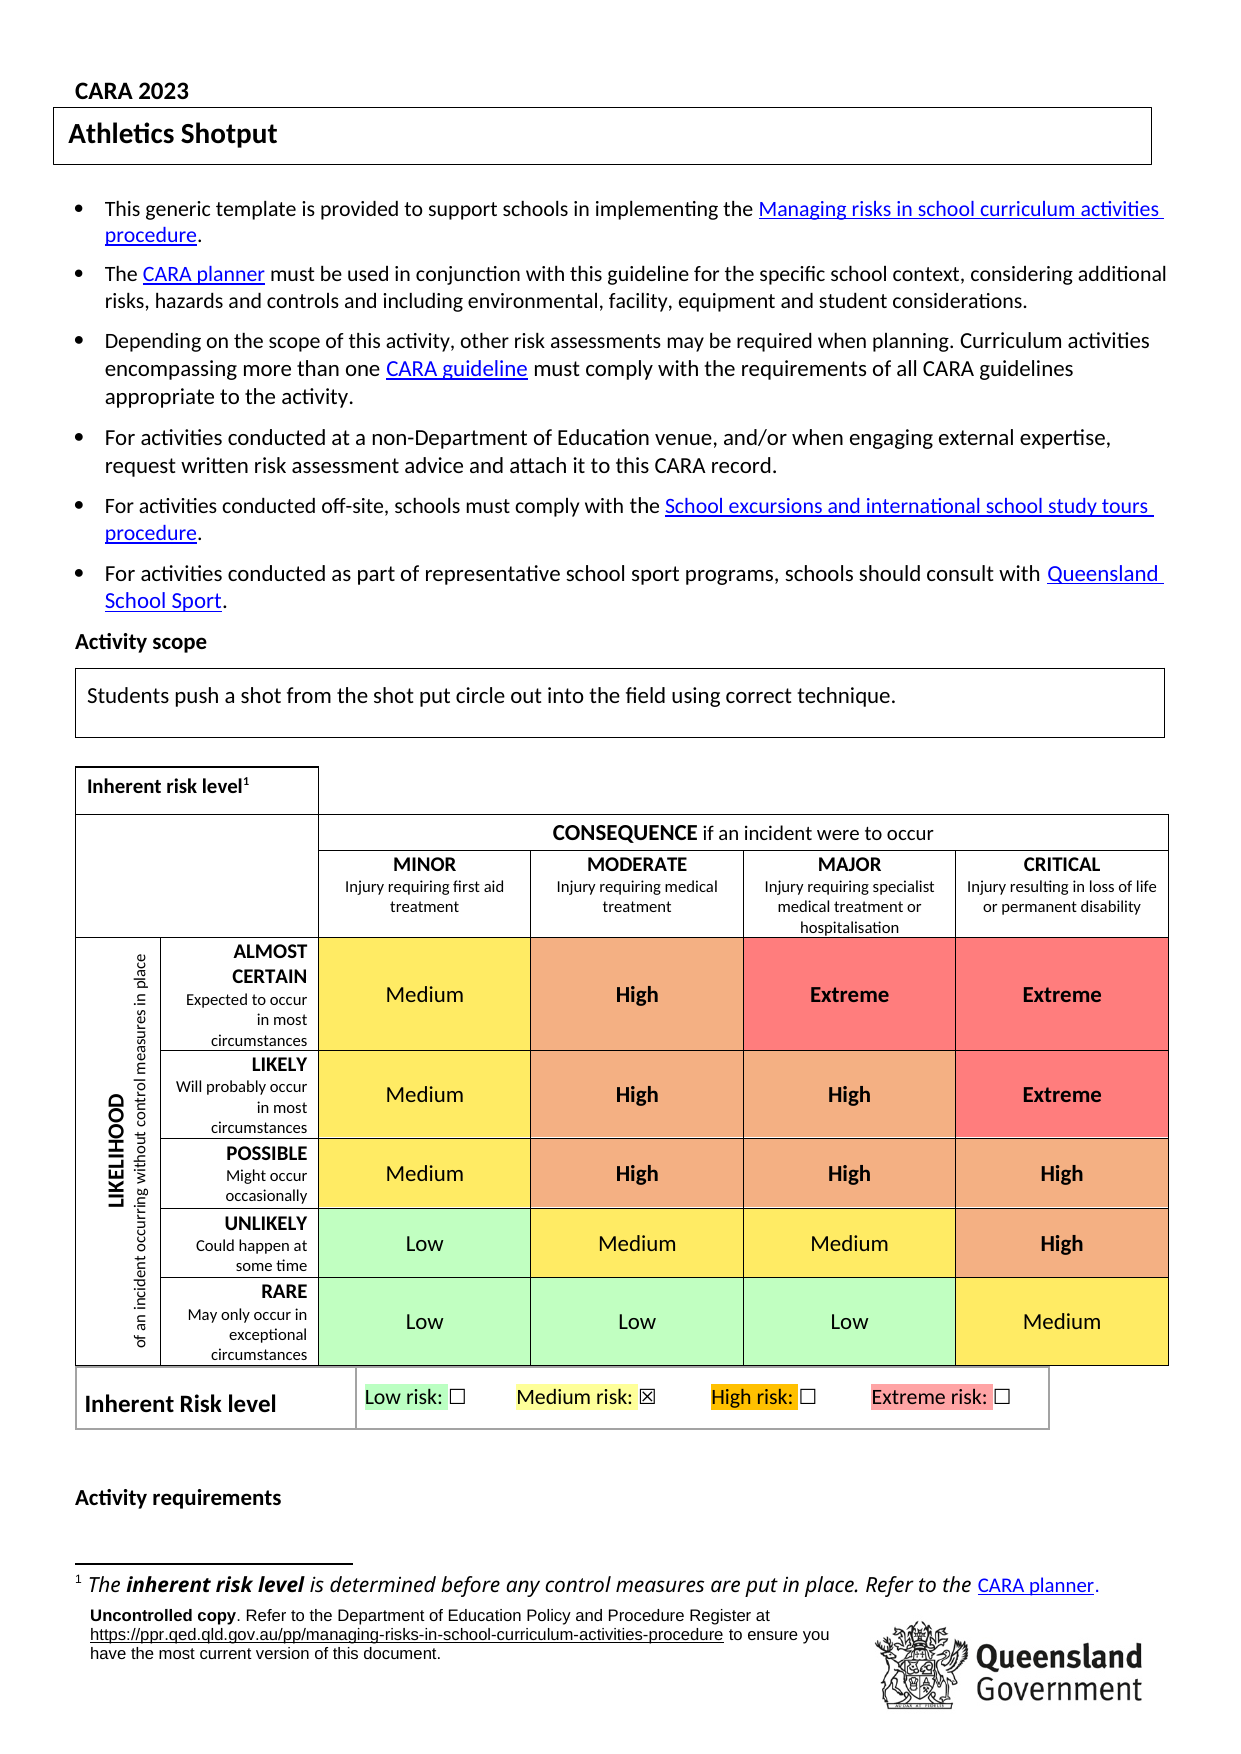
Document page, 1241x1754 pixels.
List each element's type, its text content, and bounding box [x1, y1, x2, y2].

table_cell Medium [956, 1278, 1168, 1365]
table_cell LIKELY Will probably occur in most circumstances [161, 1051, 318, 1137]
table_cell High [531, 1139, 743, 1207]
table_cell High [531, 938, 743, 1050]
table_cell RARE May only occur in exceptional circumstances [161, 1278, 318, 1365]
list The CARA planner must be used in conjunction with this guideline for the specific school context, considering additional risks, hazards and controls and including environmental, facility, equipment and student considerations. [75, 261, 1182, 314]
table_cell CONSEQUENCE if an incident were to occur [319, 815, 1168, 850]
table_cell Medium [319, 938, 530, 1050]
table_cell Medium [319, 1139, 530, 1207]
list For activities conducted off-site, schools must comply with the School excursions and international school study tours procedure. [75, 491, 1182, 546]
table_cell High [744, 1139, 955, 1207]
list This generic template is provided to support schools in implementing the Managing risks in school curriculum activities procedure. [75, 195, 1182, 248]
table_cell Low [319, 1278, 530, 1365]
table_cell ALMOST CERTAIN Expected to occur in most circumstances [161, 938, 318, 1050]
table_cell High [531, 1051, 743, 1137]
table_cell MODERATE Injury requiring medical treatment [531, 851, 743, 937]
table_header Students push a shot from the shot put circle out into the field using correct technique. [76, 669, 1164, 737]
text CARA 2023 [75, 75, 1182, 106]
table_cell Low [319, 1209, 530, 1277]
table_cell Extreme [744, 938, 955, 1050]
table_cell Medium [531, 1209, 743, 1277]
picture [847, 1591, 1182, 1750]
table_cell Low [531, 1278, 743, 1365]
table_header Low risk: Medium risk: High risk: Extreme risk: [357, 1368, 1048, 1427]
table_cell Medium [319, 1051, 530, 1137]
table_cell High [744, 1051, 955, 1137]
list For activities conducted as part of representative school sport programs, schools should consult with Queensland School Sport. [75, 559, 1182, 615]
table_cell Extreme [956, 1051, 1168, 1137]
text Activity requirements [75, 1483, 1182, 1511]
table_cell UNLIKELY Could happen at some time [161, 1209, 318, 1277]
table_header Inherent risk level [76, 768, 318, 814]
table_cell LIKELIHOOD of an incident occurring without control measures in place [76, 938, 160, 1365]
list Depending on the scope of this activity, other risk assessments may be required when planning. Curriculum activities encompassing more than one CARA guideline must comply with the requirements of all CARA guidelines appropriate to the activity. [75, 326, 1182, 410]
table_cell MAJOR Injury requiring specialist medical treatment or hospitalisation [744, 851, 955, 937]
table_cell MINOR Injury requiring first aid treatment [319, 851, 530, 937]
list For activities conducted at a non-Department of Education venue, and/or when engaging external expertise, request written risk assessment advice and attach it to this CARA record. [75, 423, 1182, 479]
text Activity scope [75, 627, 1182, 655]
table_cell Medium [744, 1209, 955, 1277]
table_cell CRITICAL Injury resulting in loss of life or permanent disability [956, 851, 1168, 937]
table_cell POSSIBLE Might occur occasionally [161, 1139, 318, 1207]
table_header Inherent Risk level [77, 1368, 355, 1427]
table_cell [76, 815, 318, 937]
table_cell High [956, 1209, 1168, 1277]
table_cell Extreme [956, 938, 1168, 1050]
table_cell High [956, 1139, 1168, 1207]
table_cell Low [744, 1278, 955, 1365]
